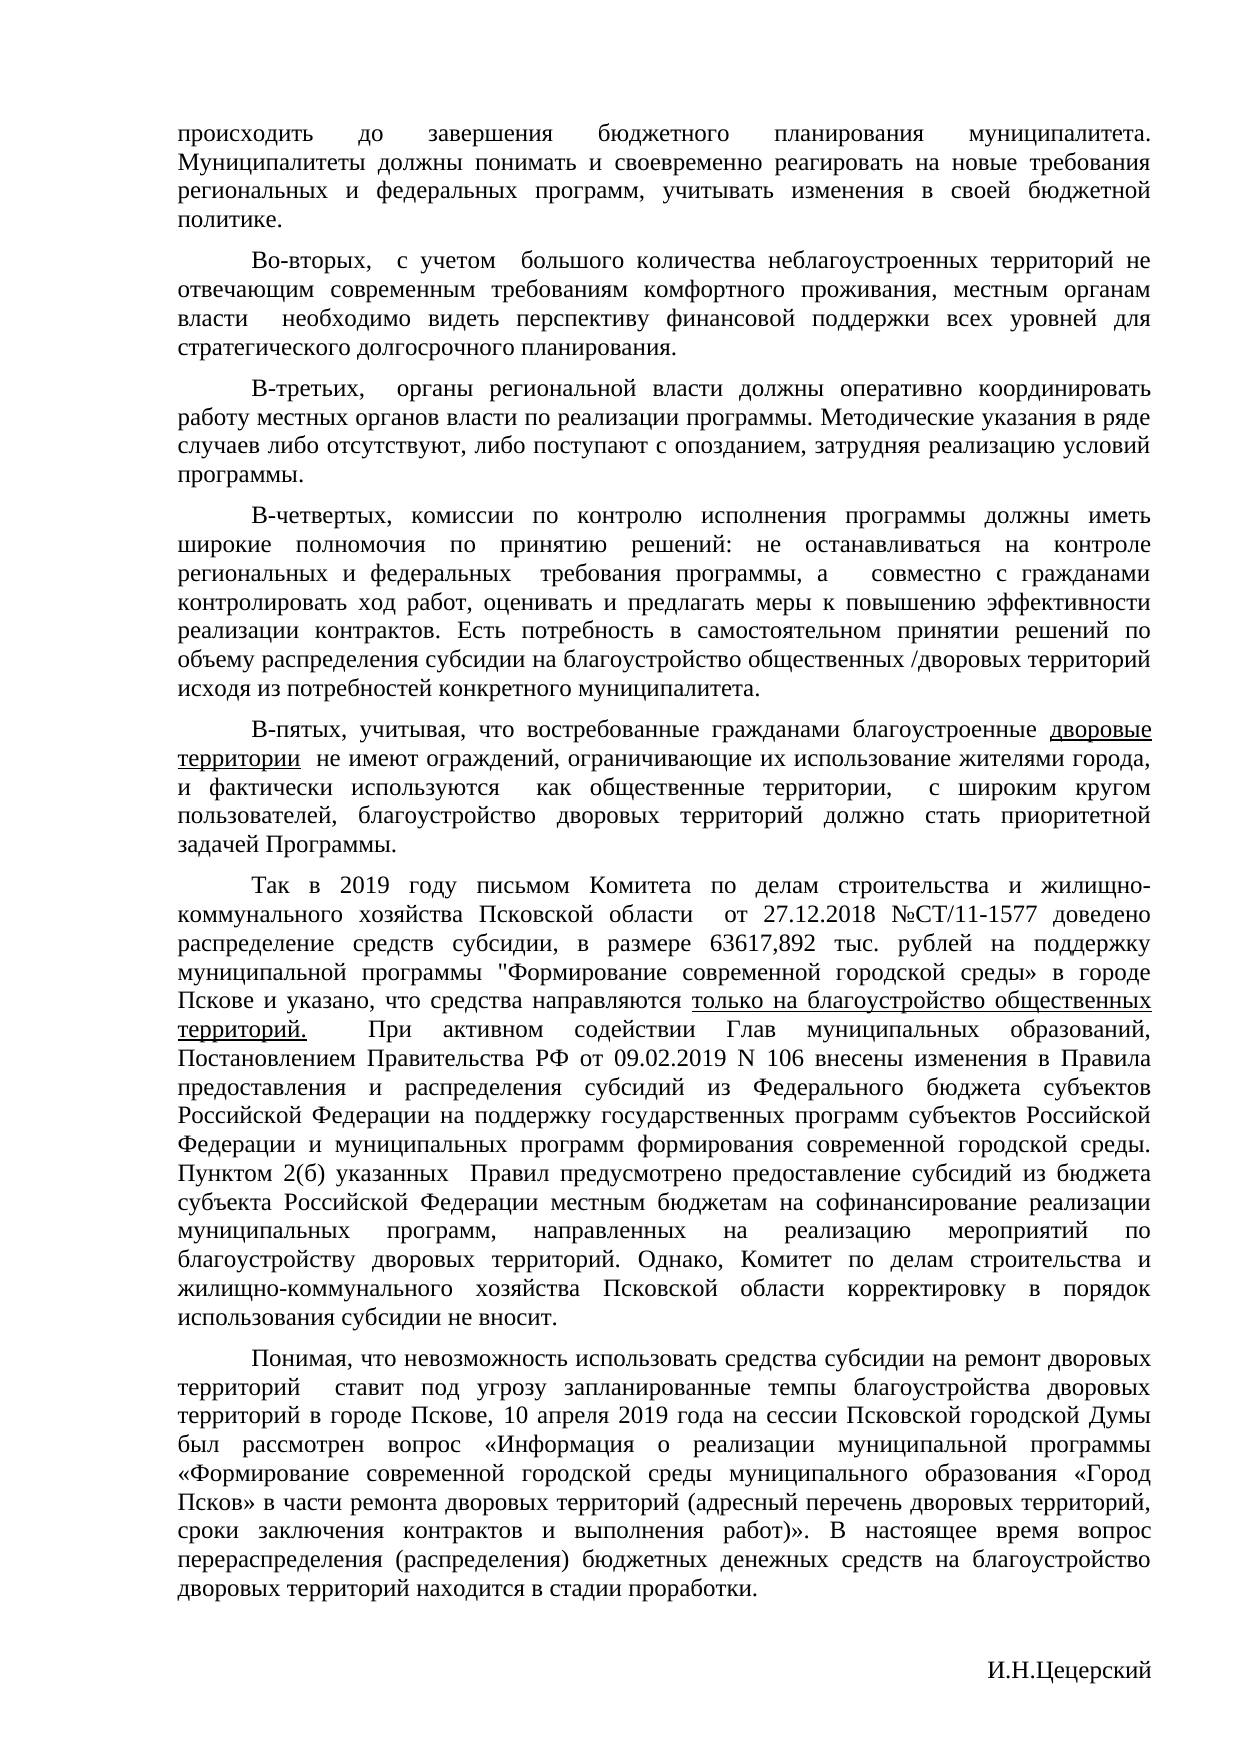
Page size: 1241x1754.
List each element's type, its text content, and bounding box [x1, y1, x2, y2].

text Понимая, что невозможность использовать средства субсидии на ремонт дворовых территорий ставит под угрозу запланированные темпы благоустройства дворовых территорий в городе Пскове, 10 апреля 2019 года на сессии Псковской городской Думы был рассмотрен вопрос «Информация о реализации муниципальной программы «Формирование современной городской среды муниципального образования «Город Псков» в части ремонта дворовых территорий (адресный перечень дворовых территорий, сроки заключения контрактов и выполнения работ)». В настоящее время вопрос перераспределения (распределения) бюджетных денежных средств на благоустройство дворовых территорий находится в стадии проработки. [177, 1343, 1152, 1602]
text В-четвертых, комиссии по контролю исполнения программы должны иметь широкие полномочия по принятию решений: не останавливаться на контроле региональных и федеральных требования программы, а совместно с гражданами контролировать ход работ, оценивать и предлагать меры к повышению эффективности реализации контрактов. Есть потребность в самостоятельном принятии решений по объему распределения субсидии на благоустройство общественных /дворовых территорий исходя из потребностей конкретного муниципалитета. [177, 501, 1152, 702]
text В-пятых, учитывая, что востребованные гражданами благоустроенные дворовые территории не имеют ограждений, ограничивающие их использование жителями города, и фактически используются как общественные территории, с широким кругом пользователей, благоустройство дворовых территорий должно стать приоритетной задачей Программы. [177, 714, 1152, 858]
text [177, 118, 1152, 233]
text Так в 2019 году письмом Комитета по делам строительства и жилищно-коммунального хозяйства Псковской области от 27.12.2018 №СТ/11-1577 доведено распределение средств субсидии, в размере 63617,892 тыс. рублей на поддержку муниципальной программы "Формирование современной городской среды» в городе Пскове и указано, что средства направляются только на благоустройство общественных территорий. При активном содействии Глав муниципальных образований, Постановлением Правительства РФ от 09.02.2019 N 106 внесены изменения в Правила предоставления и распределения субсидий из Федерального бюджета субъектов Российской Федерации на поддержку государственных программ субъектов Российской Федерации и муниципальных программ формирования современной городской среды. Пунктом 2(б) указанных Правил предусмотрено предоставление субсидий из бюджета субъекта Российской Федерации местным бюджетам на софинансирование реализации муниципальных программ, направленных на реализацию мероприятий по благоустройству дворовых территорий. Однако, Комитет по делам строительства и жилищно-коммунального хозяйства Псковской области корректировку в порядок использования субсидии не вносит. [177, 871, 1152, 1331]
text И.Н.Цецерский [177, 1656, 1152, 1684]
text Во-вторых, с учетом большого количества неблагоустроенных территорий не отвечающим современным требованиям комфортного проживания, местным органам власти необходимо видеть перспективу финансовой поддержки всех уровней для стратегического долгосрочного планирования. [177, 246, 1152, 361]
text В-третьих, органы региональной власти должны оперативно координировать работу местных органов власти по реализации программы. Методические указания в ряде случаев либо отсутствуют, либо поступают с опозданием, затрудняя реализацию условий программы. [177, 373, 1152, 488]
